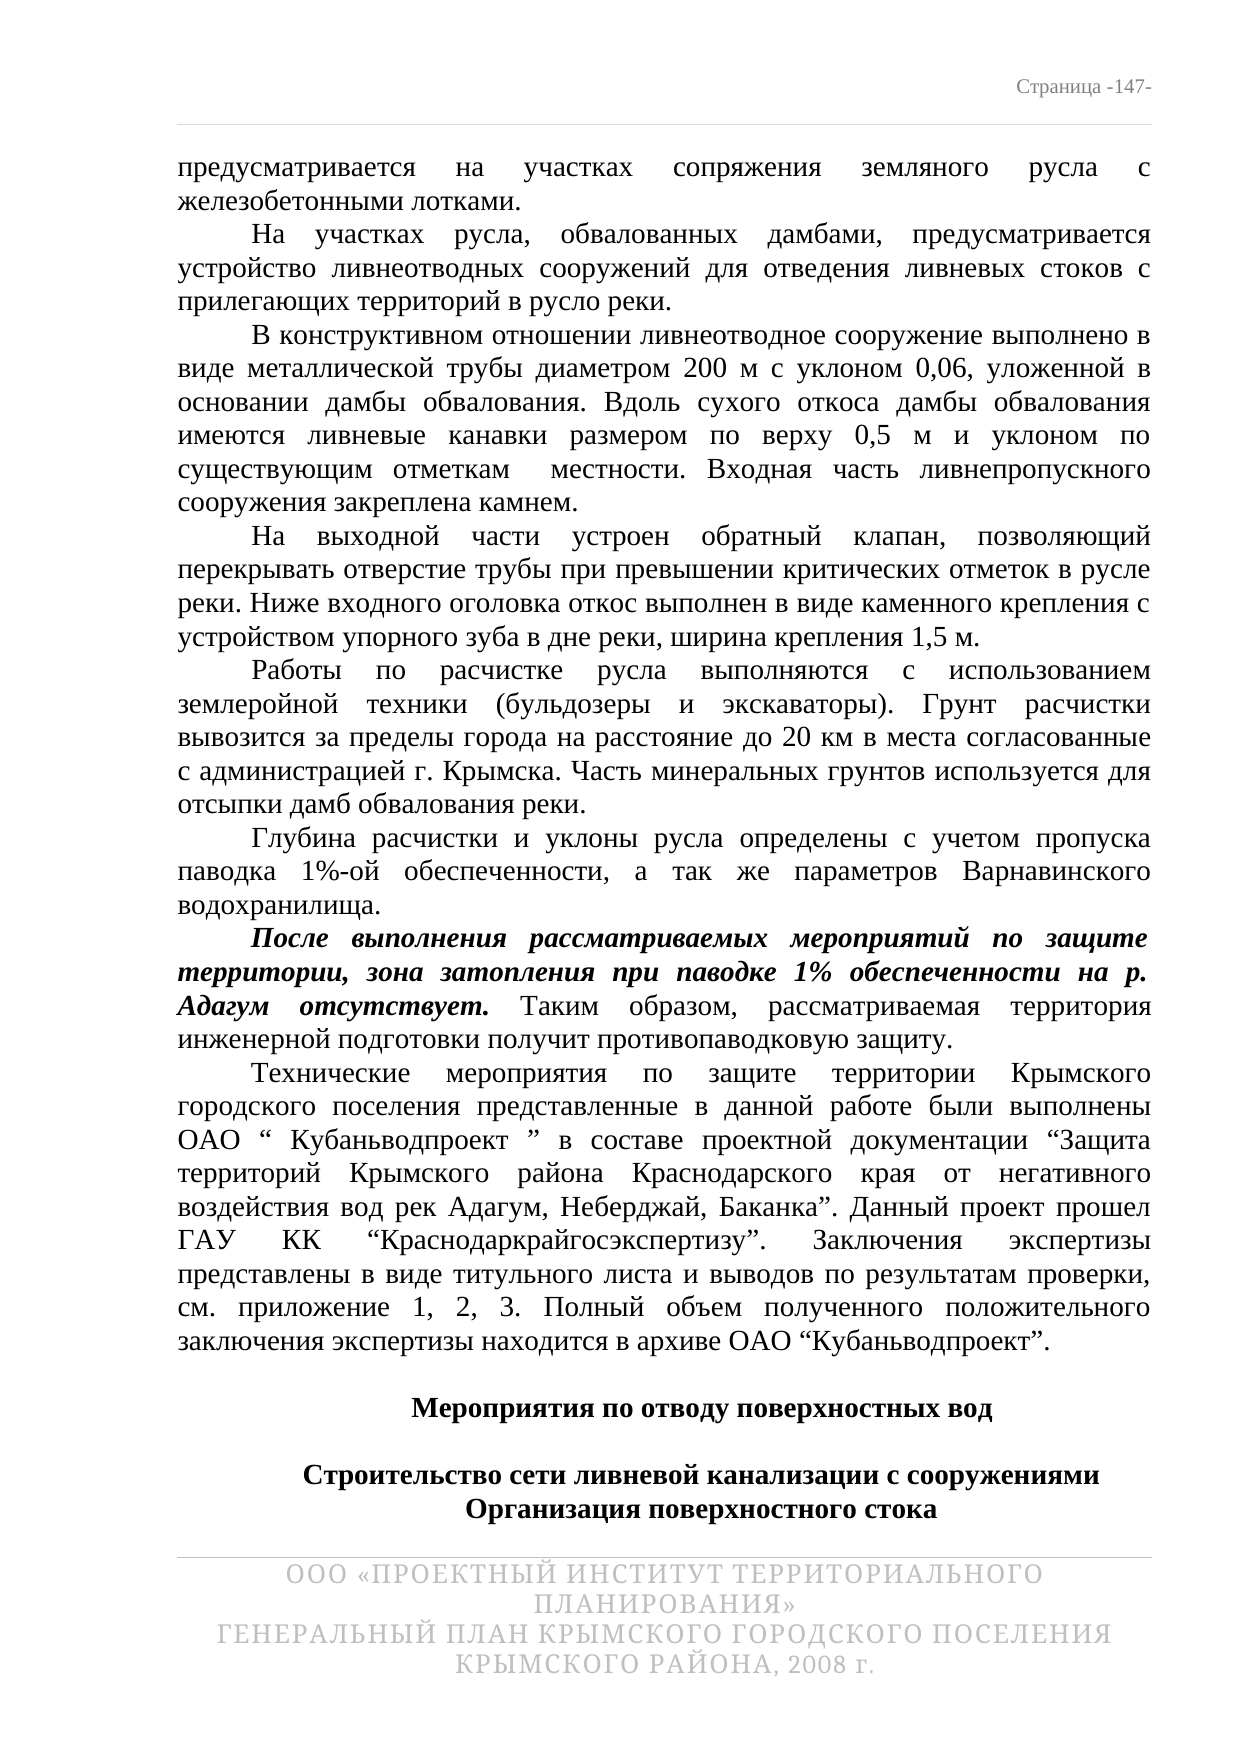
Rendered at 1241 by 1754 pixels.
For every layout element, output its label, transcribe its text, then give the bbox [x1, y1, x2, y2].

text Строительство сети ливневой канализации с сооружениями [177, 1457, 1152, 1491]
text Работы по расчистке русла выполняются с использованием землеройной техники (бульдозеры и экскаваторы). Грунт расчистки вывозится за пределы города на расстояние до 20 км в места согласованные с администрацией г. Крымска. Часть минеральных грунтов используется для отсыпки дамб обвалования реки. [177, 652, 1152, 820]
text Мероприятия по отводу поверхностных вод [177, 1390, 1152, 1424]
text На участках русла, обвалованных дамбами, предусматривается устройство ливнеотводных сооружений для отведения ливневых стоков с прилегающих территорий в русло реки. [177, 216, 1152, 317]
text На выходной части устроен обратный клапан, позволяющий перекрывать отверстие трубы при превышении критических отметок в русле реки. Ниже входного оголовка откос выполнен в виде каменного крепления с устройством упорного зуба в дне реки, ширина крепления 1,5 м. [177, 518, 1152, 652]
text Технические мероприятия по защите территории Крымского городского поселения представленные в данной работе были выполнены ОАО “ Кубаньводпроект ” в составе проектной документации “Защита территорий Крымского района Краснодарского края от негативного воздействия вод рек Адагум, Неберджай, Баканка”. Данный проект прошел ГАУ КК “Краснодаркрайгосэкспертизу”. Заключения экспертизы представлены в виде титульного листа и выводов по результатам проверки, см. приложение 1, 2, 3. Полный объем полученного положительного заключения экспертизы находится в архиве ОАО “Кубаньводпроект”. [177, 1055, 1152, 1357]
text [177, 149, 1152, 216]
text Глубина расчистки и уклоны русла определены с учетом пропуска паводка 1%-ой обеспеченности, а так же параметров Варнавинского водохранилища. [177, 820, 1152, 921]
text После выполнения рассматриваемых мероприятий по защите территории, зона затопления при паводке 1% обеспеченности на р. Адагум отсутствует. Таким образом, рассматриваемая территория инженерной подготовки получит противопаводковую защиту. [177, 921, 1152, 1055]
text Организация поверхностного стока [177, 1491, 1152, 1524]
text В конструктивном отношении ливнеотводное сооружение выполнено в виде металлической трубы диаметром 200 м с уклоном 0,06, уложенной в основании дамбы обвалования. Вдоль сухого откоса дамбы обвалования имеются ливневые канавки размером по верху 0,5 м и уклоном по существующим отметкам местности. Входная часть ливнепропускного сооружения закреплена камнем. [177, 317, 1152, 518]
